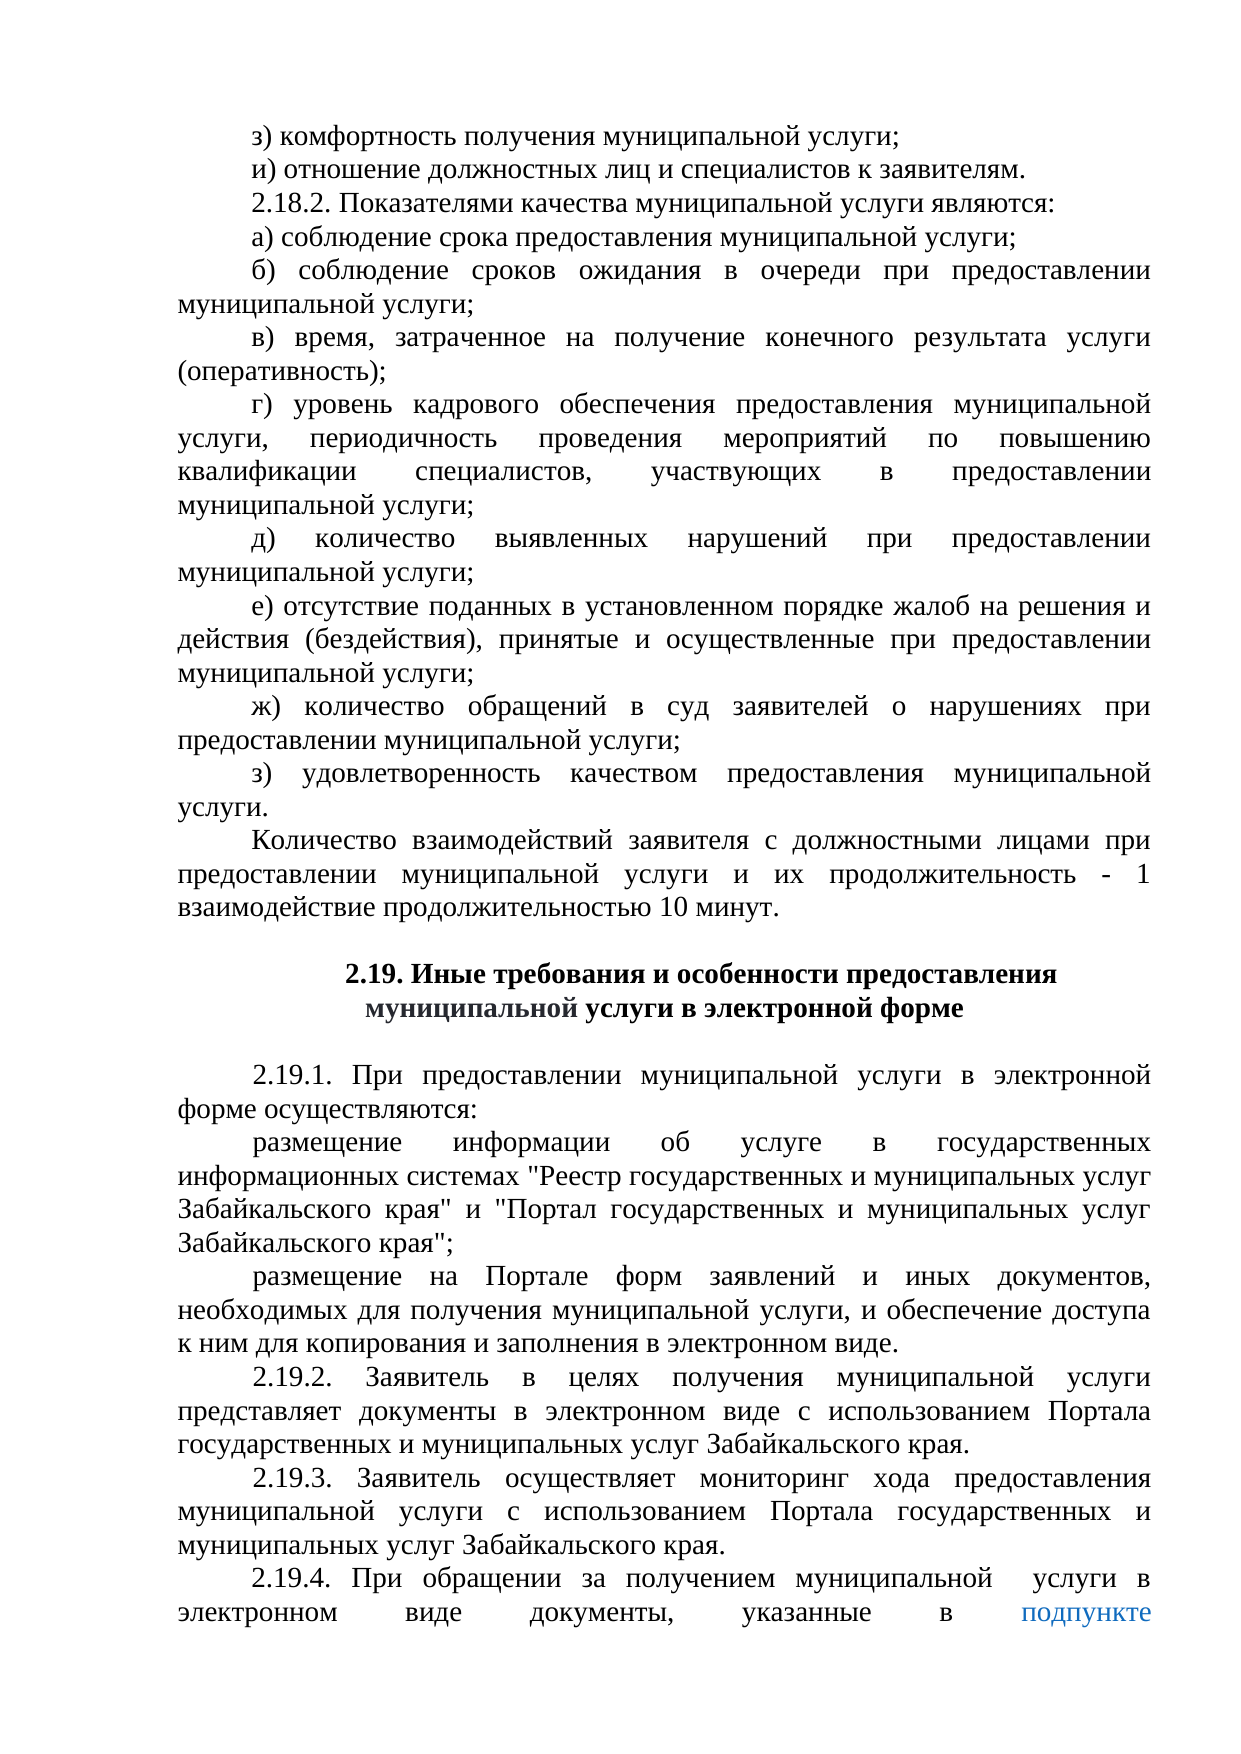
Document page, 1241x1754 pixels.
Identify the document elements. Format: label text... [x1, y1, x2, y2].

text Количество взаимодействий заявителя с должностными лицами при предоставлении муниципальной услуги и их продолжительность - 1 взаимодействие продолжительностью 10 минут. [177, 822, 1152, 923]
text г) уровень кадрового обеспечения предоставления муниципальной услуги, периодичность проведения мероприятий по повышению квалификации специалистов, участвующих в предоставлении муниципальной услуги; [177, 386, 1152, 521]
text ж) количество обращений в суд заявителей о нарушениях при предоставлении муниципальной услуги; [177, 688, 1152, 755]
text 2.18.2. Показателями качества муниципальной услуги являются: [177, 185, 1152, 219]
text д) количество выявленных нарушений при предоставлении муниципальной услуги; [177, 521, 1152, 588]
text в) время, затраченное на получение конечного результата услуги (оперативность); [177, 319, 1152, 386]
text 2.19.2. Заявитель в целях получения муниципальной услуги представляет документы в электронном виде с использованием Портала государственных и муниципальных услуг Забайкальского края. [177, 1359, 1152, 1460]
text 2.19.1. При предоставлении муниципальной услуги в электронной форме осуществляются: [177, 1057, 1152, 1124]
subtitle 2.19. Иные требования и особенности предоставления муниципальной услуги в электронной форме [177, 957, 1152, 1024]
text а) соблюдение срока предоставления муниципальной услуги; [177, 219, 1152, 252]
text 2.19.3. Заявитель осуществляет мониторинг хода предоставления муниципальной услуги с использованием Портала государственных и муниципальных услуг Забайкальского края. [177, 1460, 1152, 1560]
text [177, 1560, 1152, 1627]
text е) отсутствие поданных в установленном порядке жалоб на решения и действия (бездействия), принятые и осуществленные при предоставлении муниципальной услуги; [177, 588, 1152, 688]
text б) соблюдение сроков ожидания в очереди при предоставлении муниципальной услуги; [177, 252, 1152, 319]
text з) удовлетворенность качеством предоставления муниципальной услуги. [177, 755, 1152, 822]
text з) комфортность получения муниципальной услуги; [177, 118, 1152, 152]
text размещение информации об услуге в государственных информационных системах "Реестр государственных и муниципальных услуг Забайкальского края" и "Портал государственных и муниципальных услуг Забайкальского края"; [177, 1124, 1152, 1258]
text и) отношение должностных лиц и специалистов к заявителям. [177, 152, 1152, 185]
text размещение на Портале форм заявлений и иных документов, необходимых для получения муниципальной услуги, и обеспечение доступа к ним для копирования и заполнения в электронном виде. [177, 1258, 1152, 1359]
